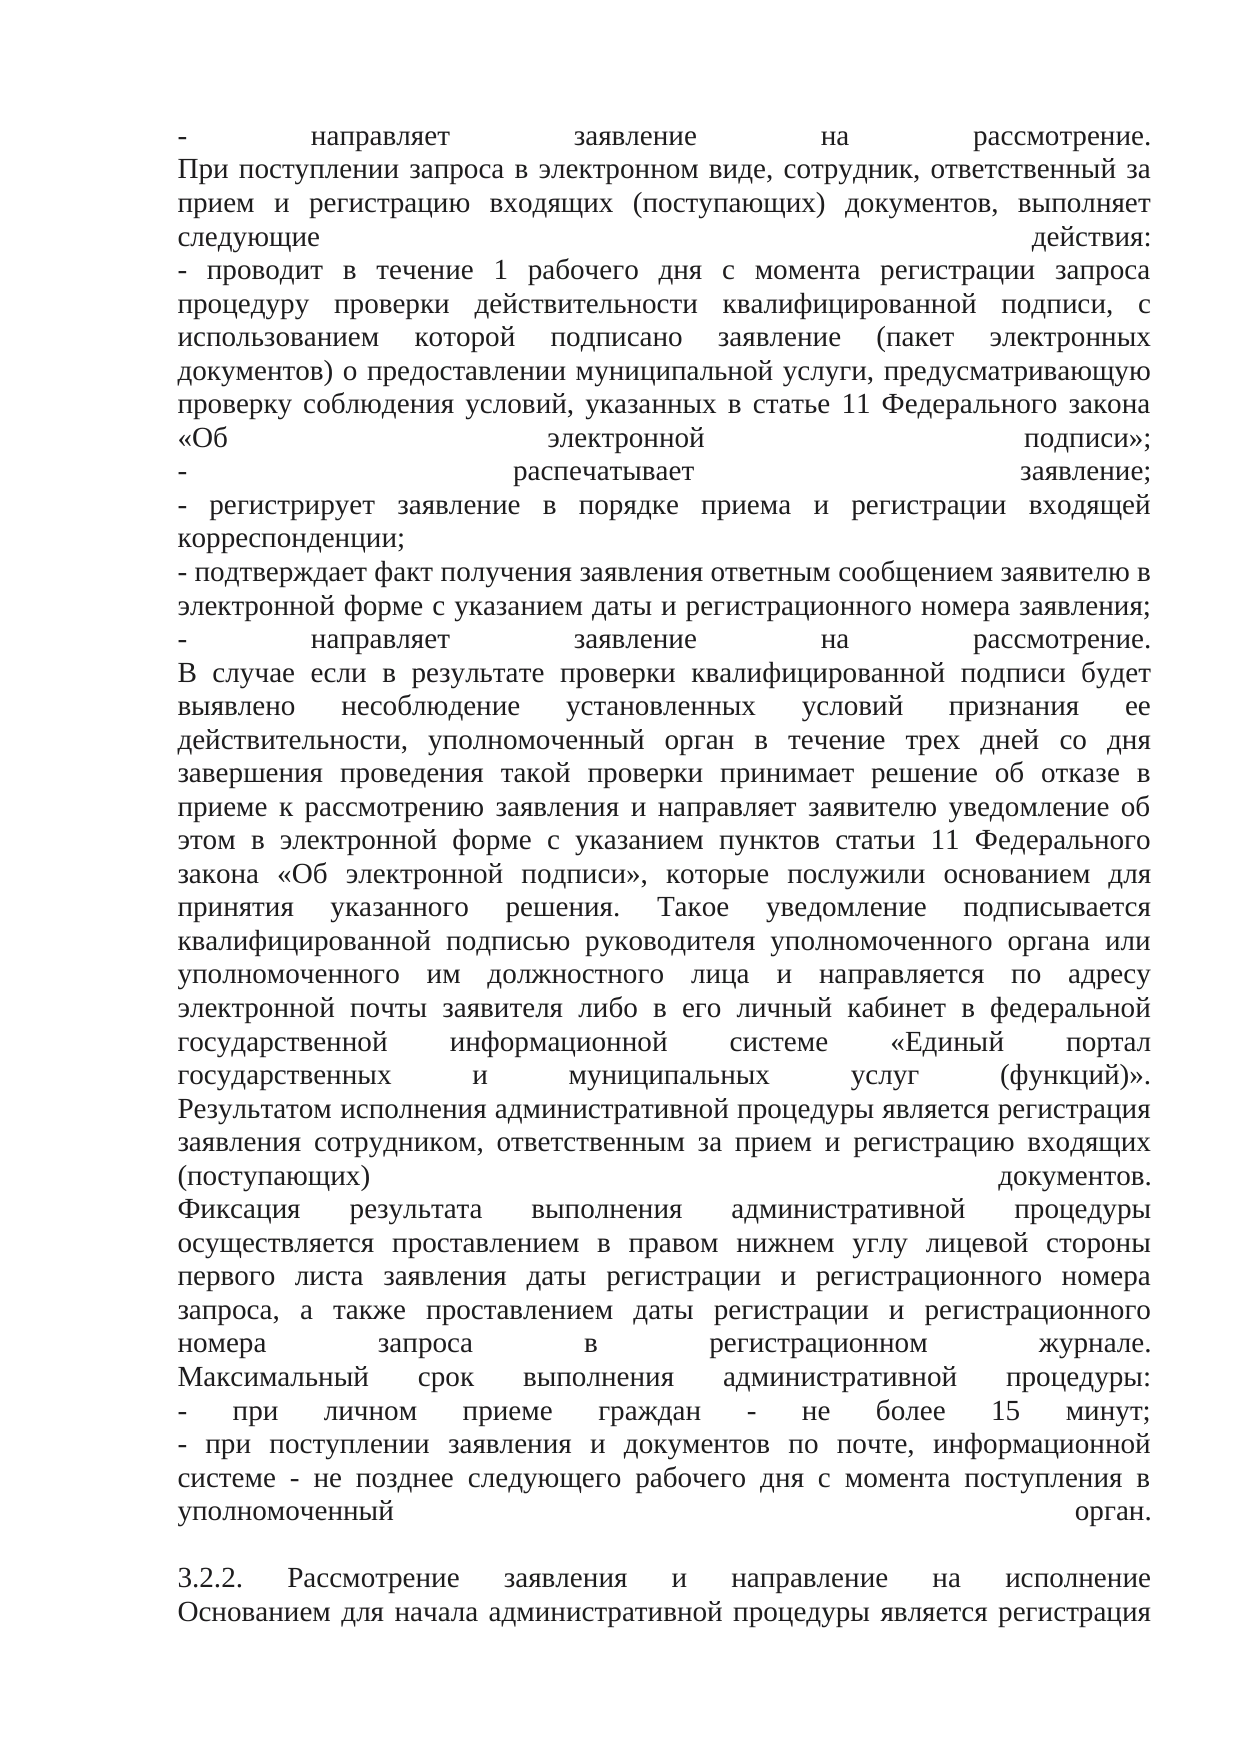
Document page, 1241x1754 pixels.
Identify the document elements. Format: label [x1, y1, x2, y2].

text [177, 118, 1152, 1627]
